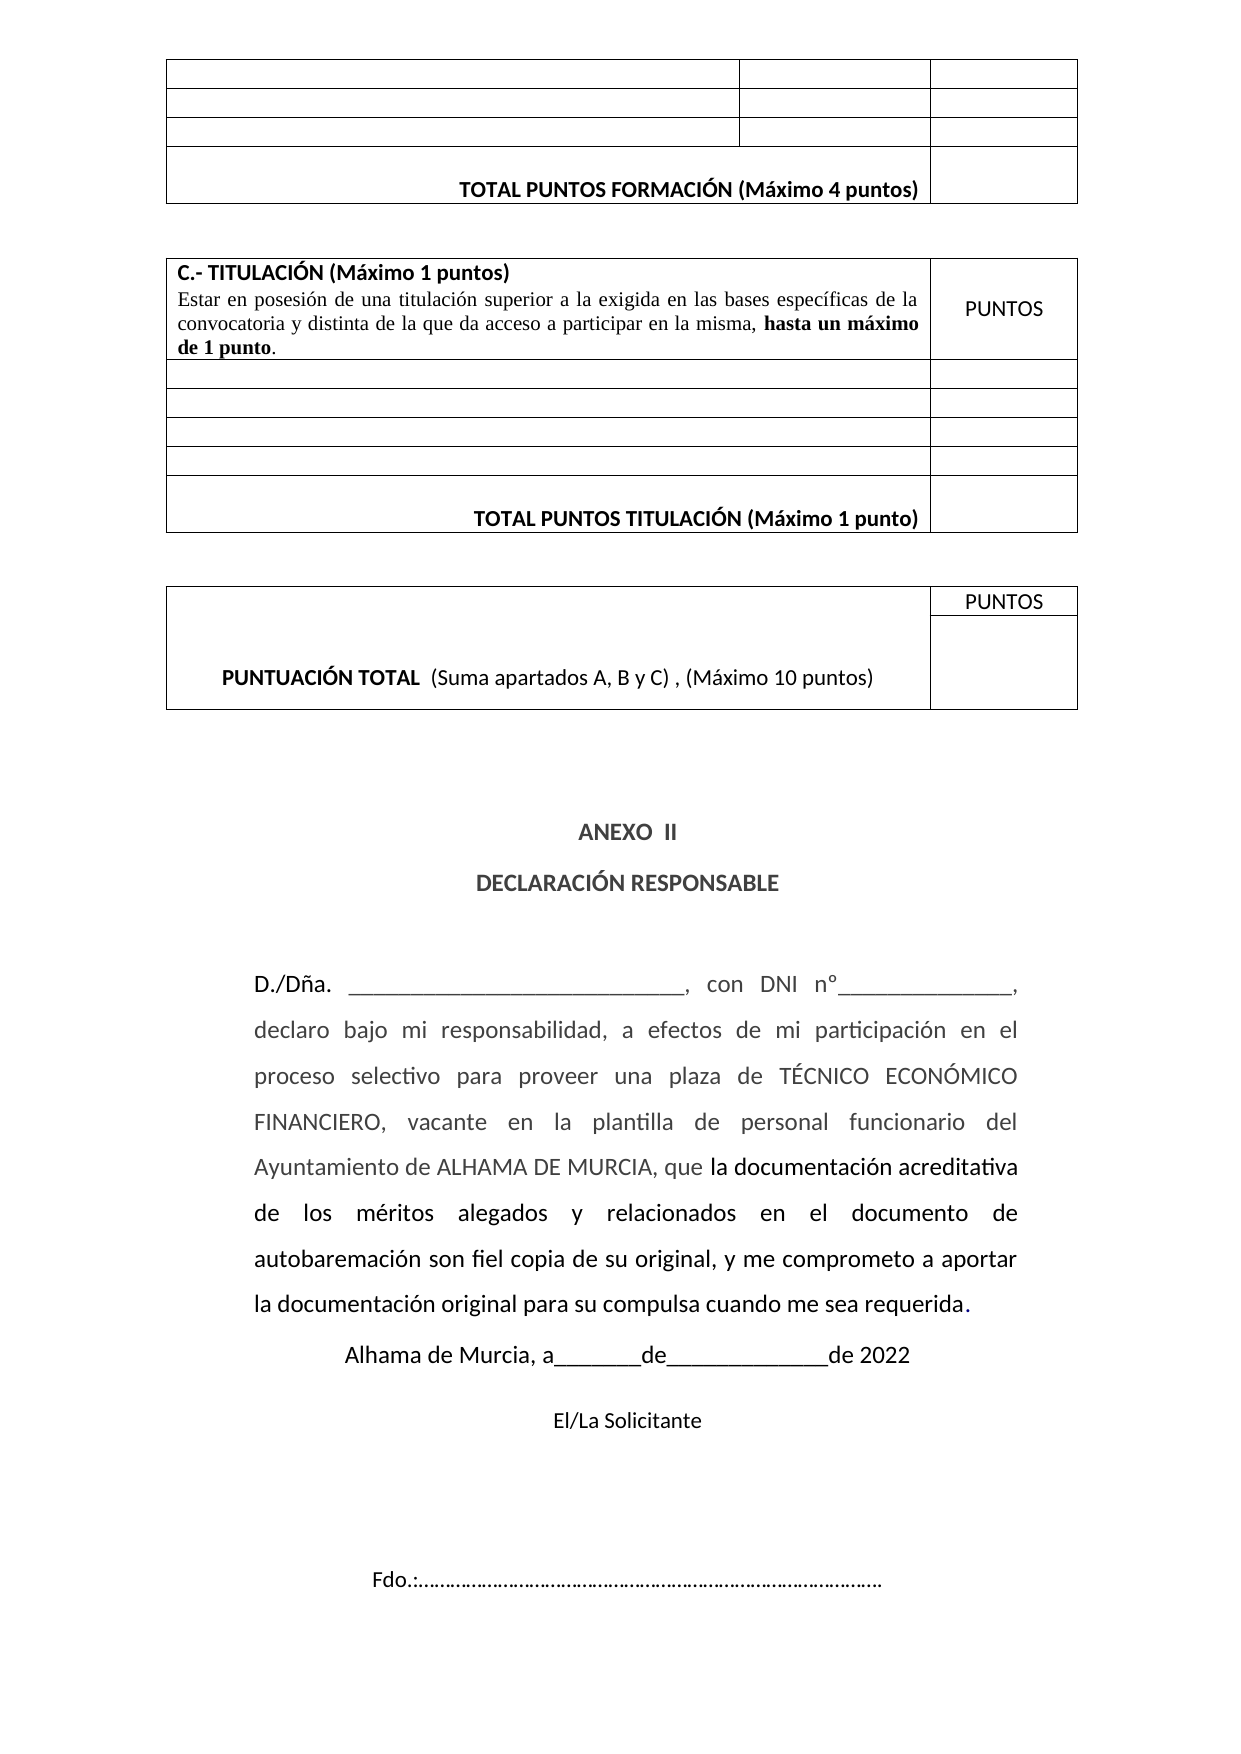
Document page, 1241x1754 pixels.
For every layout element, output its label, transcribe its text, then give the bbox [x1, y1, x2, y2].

table_cell [931, 616, 1077, 709]
table_cell [931, 60, 1077, 88]
table_cell [167, 447, 930, 475]
table_cell TOTAL PUNTOS TITULACIÓN (Máximo 1 punto) [167, 476, 930, 532]
table_cell [931, 389, 1077, 417]
table_header PUNTOS [931, 587, 1077, 615]
table_cell [740, 118, 930, 146]
text El/La Solicitante [177, 1406, 1078, 1434]
table_cell [931, 447, 1077, 475]
table_cell [931, 89, 1077, 117]
table_cell [931, 360, 1077, 388]
table_cell [167, 60, 739, 88]
table_cell [740, 60, 930, 88]
text DECLARACIÓN RESPONSABLE [177, 867, 1078, 897]
table_cell [931, 476, 1077, 532]
table_cell [167, 389, 930, 417]
table_cell [740, 89, 930, 117]
table_header C.- TITULACIÓN (Máximo 1 puntos) Estar en posesión de una titulación superior a la exigida en las bases específicas de la convocatoria y distinta de la que da acceso a participar en la misma, hasta un máximo de 1 punto. [167, 259, 930, 359]
table_cell [931, 147, 1077, 203]
text Fdo.:……………………………………………………………………………. [177, 1565, 1078, 1593]
text Alhama de Murcia, a_______de_____________de 2022 [177, 1339, 1078, 1370]
table_cell [931, 418, 1077, 446]
table_cell [167, 418, 930, 446]
text ANEXO II [177, 816, 1078, 847]
table_cell [167, 89, 739, 117]
table_header PUNTUACIÓN TOTAL (Suma apartados A, B y C) , (Máximo 10 puntos) [167, 587, 930, 709]
table_cell [931, 118, 1077, 146]
table_cell [167, 118, 739, 146]
table_header PUNTOS [931, 259, 1077, 359]
text D./Dña. ___________________________, con DNI nº______________, declaro bajo mi responsabilidad, a efectos de mi participación en el proceso selectivo para proveer una plaza de TÉCNICO ECONÓMICO FINANCIERO, vacante en la plantilla de personal funcionario del Ayuntamiento de ALHAMA DE MURCIA, que la documentación acreditativa de los méritos alegados y relacionados en el documento de autobaremación son fiel copia de su original, y me comprometo a aportar la documentación original para su compulsa cuando me sea requerida. [254, 968, 1019, 1319]
table_cell [167, 360, 930, 388]
table_cell TOTAL PUNTOS FORMACIÓN (Máximo 4 puntos) [167, 147, 930, 203]
